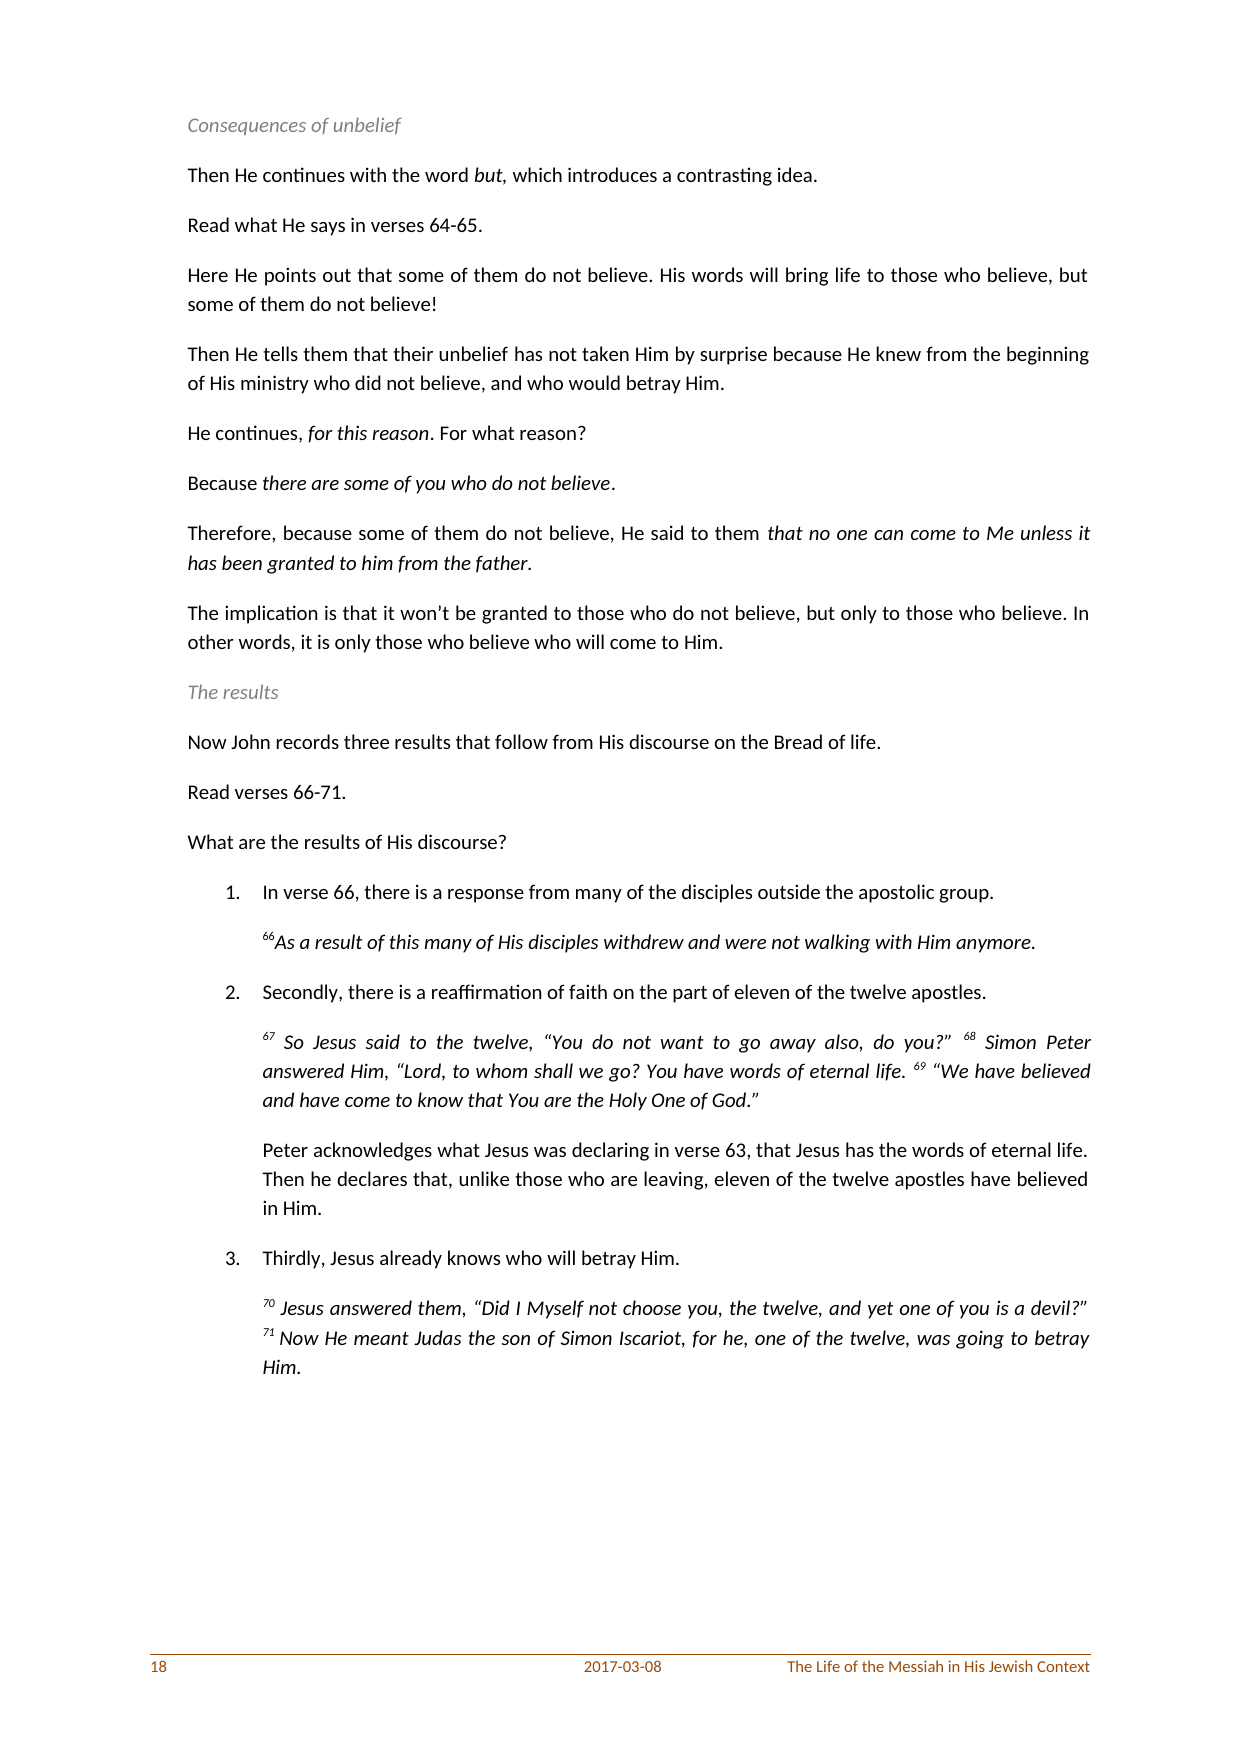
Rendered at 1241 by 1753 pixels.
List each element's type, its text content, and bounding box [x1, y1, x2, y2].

text Consequences of unbelief [187, 112, 1091, 138]
text The results [187, 679, 1091, 704]
text Therefore, because some of them do not believe, He said to them that no one can come to Me unless it has been granted to him from the father. [187, 521, 1091, 575]
text Then He continues with the word but, which introduces a contrasting idea. [187, 162, 1091, 188]
text 70 Jesus answered them, “Did I Myself not choose you, the twelve, and yet one of you is a devil?” 71 Now He meant Judas the son of Simon Iscariot, for he, one of the twelve, was going to betray Him. [262, 1296, 1091, 1379]
text Here He points out that some of them do not believe. His words will bring life to those who believe, but some of them do not believe! [187, 262, 1091, 317]
text 66As a result of this many of His disciples withdrew and were not walking with Him anymore. [262, 929, 1091, 954]
text Now John records three results that follow from His discourse on the Bread of life. [187, 729, 1091, 754]
text He continues, for this reason. For what reason? [187, 421, 1091, 446]
text Read what He says in verses 64-65. [187, 212, 1091, 238]
text The implication is that it won’t be granted to those who do not believe, but only to those who believe. In other words, it is only those who believe who will come to Him. [187, 600, 1091, 654]
list Secondly, there is a reaffirmation of faith on the part of eleven of the twelve apostles. [225, 979, 1091, 1004]
list Thirdly, Jesus already knows who will betray Him. [225, 1246, 1091, 1271]
text Read verses 66-71. [187, 779, 1091, 804]
text Then He tells them that their unbelief has not taken Him by surprise because He knew from the beginning of His ministry who did not believe, and who would betray Him. [187, 341, 1091, 396]
text 67 So Jesus said to the twelve, “You do not want to go away also, do you?” 68 Simon Peter answered Him, “Lord, to whom shall we go? You have words of eternal life. 69 “We have believed and have come to know that You are the Holy One of God.” [262, 1029, 1091, 1113]
text Peter acknowledges what Jesus was declaring in verse 63, that Jesus has the words of eternal life. Then he declares that, unlike those who are leaving, eleven of the twelve apostles have believed in Him. [262, 1137, 1091, 1221]
list In verse 66, there is a response from many of the disciples outside the apostolic group. [225, 879, 1091, 904]
text What are the results of His discourse? [187, 829, 1091, 854]
text Because there are some of you who do not believe. [187, 471, 1091, 496]
